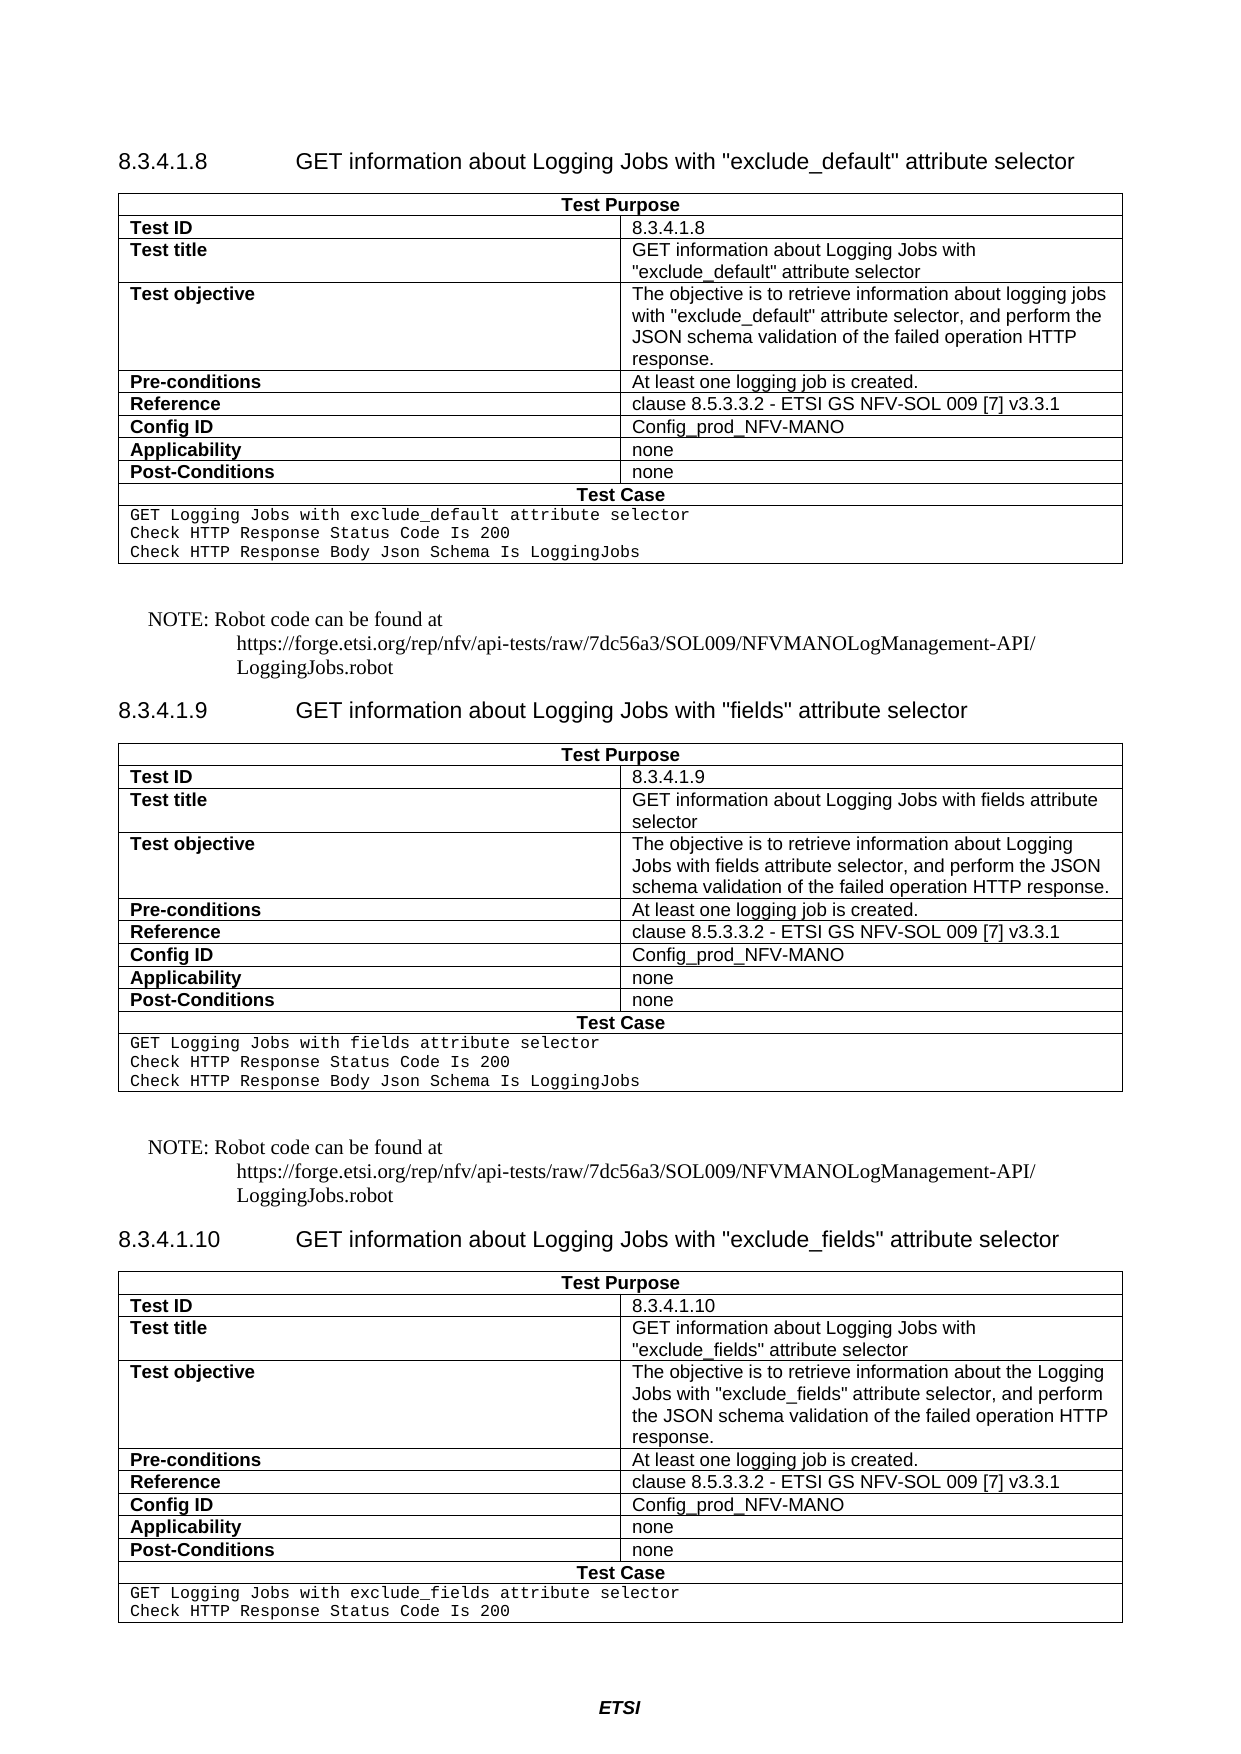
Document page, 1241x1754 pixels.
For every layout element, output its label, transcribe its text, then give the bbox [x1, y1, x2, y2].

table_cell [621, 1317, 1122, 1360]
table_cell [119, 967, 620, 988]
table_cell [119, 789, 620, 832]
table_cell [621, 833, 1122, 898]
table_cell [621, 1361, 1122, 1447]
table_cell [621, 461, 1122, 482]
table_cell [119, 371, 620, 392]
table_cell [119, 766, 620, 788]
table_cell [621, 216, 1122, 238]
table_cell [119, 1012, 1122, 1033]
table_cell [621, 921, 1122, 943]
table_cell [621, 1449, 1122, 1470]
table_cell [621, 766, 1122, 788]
subtitle 8.3.4.1.8 GET information about Logging Jobs with "exclude_default" attribute selector [118, 148, 1122, 174]
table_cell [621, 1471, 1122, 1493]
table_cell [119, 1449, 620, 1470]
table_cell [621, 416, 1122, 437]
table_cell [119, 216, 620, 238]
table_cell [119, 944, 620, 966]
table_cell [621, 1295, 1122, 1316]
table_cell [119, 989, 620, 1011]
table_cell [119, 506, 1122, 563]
text NOTE: Robot code can be found at https://forge.etsi.org/rep/nfv/api-tests/raw/7dc56a3/SOL009/NFVMANOLogManagement-API/LoggingJobs.robot [148, 1135, 1122, 1207]
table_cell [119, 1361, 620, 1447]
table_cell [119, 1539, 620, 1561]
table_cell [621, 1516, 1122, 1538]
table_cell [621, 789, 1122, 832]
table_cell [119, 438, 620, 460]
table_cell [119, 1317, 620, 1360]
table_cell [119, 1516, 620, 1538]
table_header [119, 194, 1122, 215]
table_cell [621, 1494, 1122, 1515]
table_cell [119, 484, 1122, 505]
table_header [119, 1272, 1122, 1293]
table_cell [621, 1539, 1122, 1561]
text NOTE: Robot code can be found at https://forge.etsi.org/rep/nfv/api-tests/raw/7dc56a3/SOL009/NFVMANOLogManagement-API/LoggingJobs.robot [148, 607, 1122, 679]
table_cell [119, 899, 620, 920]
subtitle 8.3.4.1.9 GET information about Logging Jobs with "fields" attribute selector [118, 697, 1122, 724]
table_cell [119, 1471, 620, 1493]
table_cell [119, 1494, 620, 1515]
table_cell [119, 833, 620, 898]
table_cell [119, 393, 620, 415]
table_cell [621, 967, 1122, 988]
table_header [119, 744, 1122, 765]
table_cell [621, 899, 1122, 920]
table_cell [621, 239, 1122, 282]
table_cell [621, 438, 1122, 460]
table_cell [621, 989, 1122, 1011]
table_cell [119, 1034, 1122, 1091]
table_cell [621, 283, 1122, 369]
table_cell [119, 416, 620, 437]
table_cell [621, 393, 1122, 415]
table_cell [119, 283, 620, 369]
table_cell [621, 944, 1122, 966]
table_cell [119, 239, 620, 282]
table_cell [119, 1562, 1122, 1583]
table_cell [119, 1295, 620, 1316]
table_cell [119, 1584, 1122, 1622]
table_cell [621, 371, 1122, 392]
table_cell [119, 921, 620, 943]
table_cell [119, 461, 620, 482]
subtitle 8.3.4.1.10 GET information about Logging Jobs with "exclude_fields" attribute selector [118, 1226, 1122, 1252]
